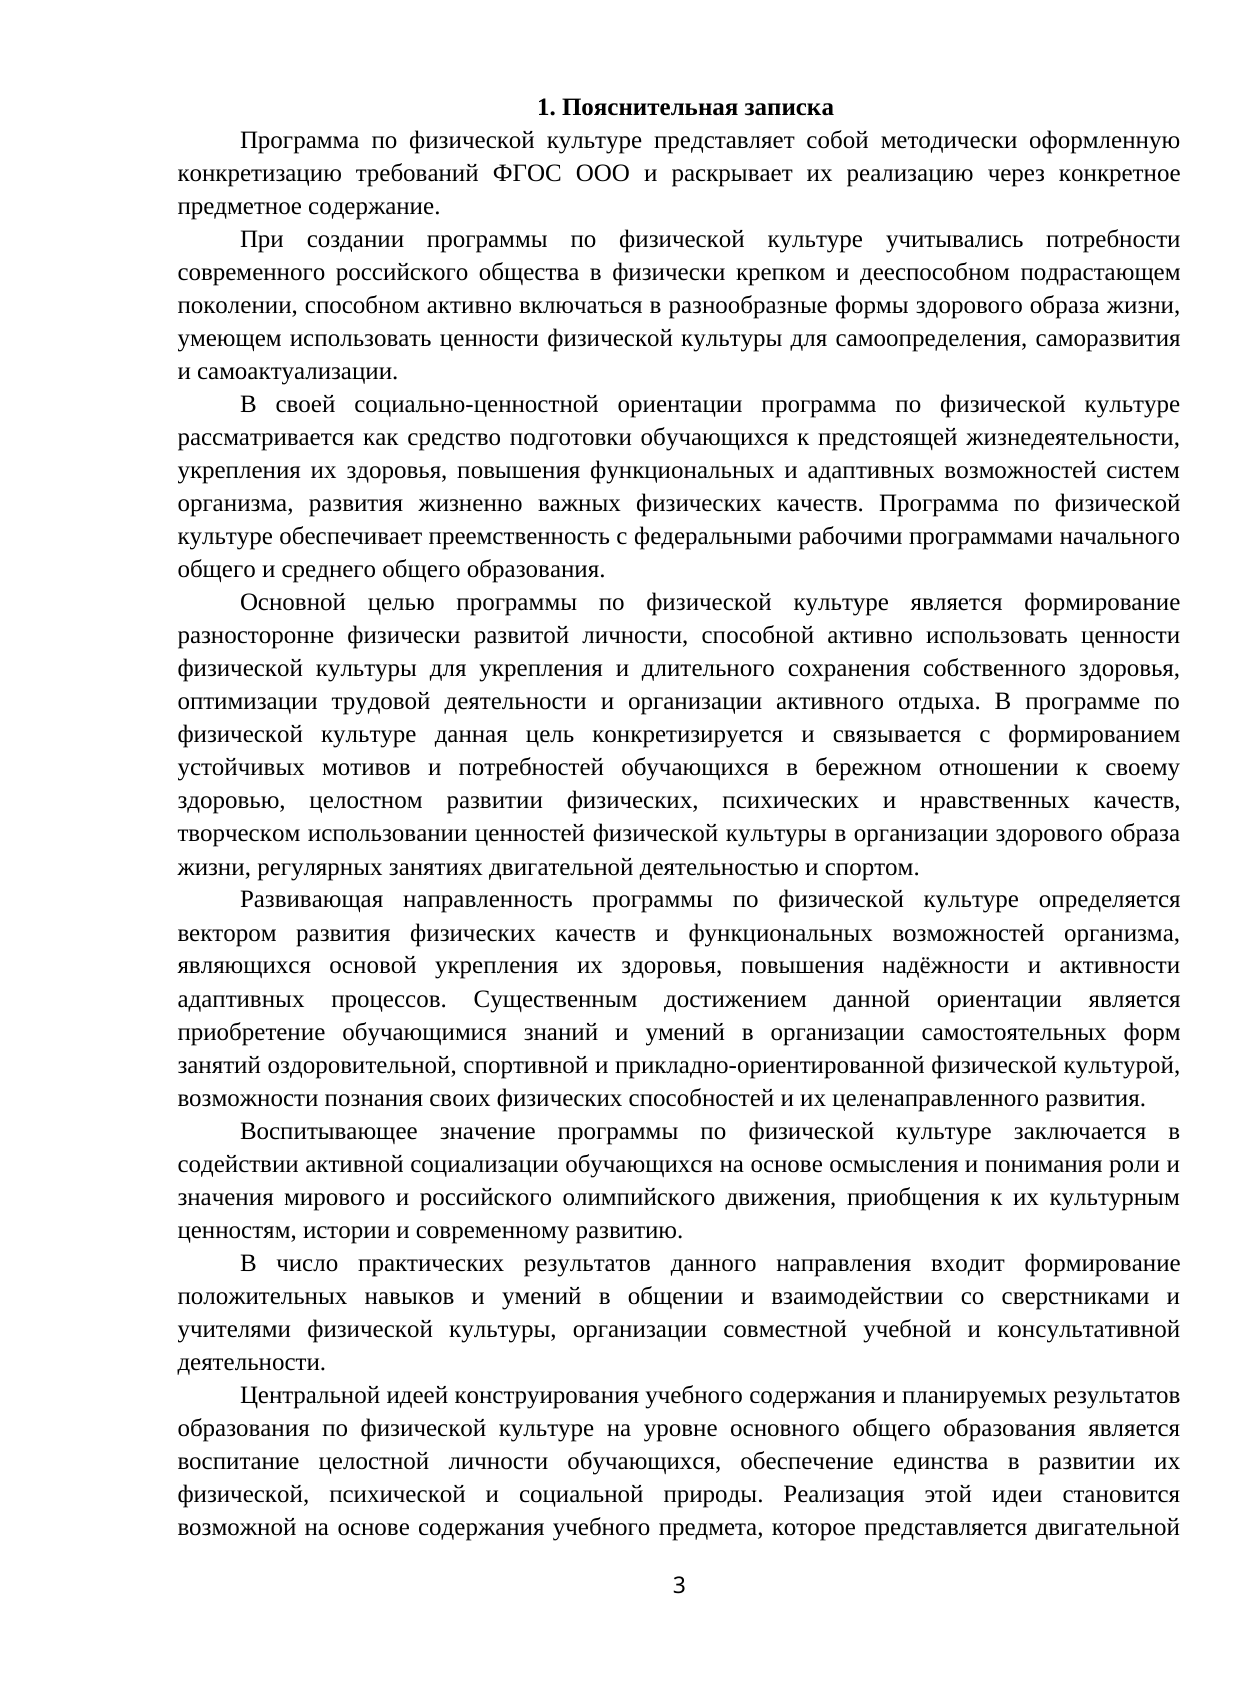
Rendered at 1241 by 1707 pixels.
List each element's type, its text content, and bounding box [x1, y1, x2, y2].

text Воспитывающее значение программы по физической культуре заключается в содействии активной социализации обучающихся на основе осмысления и понимания роли и значения мирового и российского олимпийского движения, приобщения к их культурным ценностям, истории и современному развитию. [177, 1116, 1181, 1243]
text В своей социально-ценностной ориентации программа по физической культуре рассматривается как средство подготовки обучающихся к предстоящей жизнедеятельности, укрепления их здоровья, повышения функциональных и адаптивных возможностей систем организма, развития жизненно важных физических качеств. Программа по физической культуре обеспечивает преемственность с федеральными рабочими программами начального общего и среднего общего образования. [177, 389, 1181, 583]
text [177, 1380, 1181, 1541]
text В число практических результатов данного направления входит формирование положительных навыков и умений в общении и взаимодействии со сверстниками и учителями физической культуры, организации совместной учебной и консультативной деятельности. [177, 1248, 1181, 1376]
text Основной целью программы по физической культуре является формирование разносторонне физически развитой личности, способной активно использовать ценности физической культуры для укрепления и длительного сохранения собственного здоровья, оптимизации трудовой деятельности и организации активного отдыха. В программе по физической культуре данная цель конкретизируется и связывается с формированием устойчивых мотивов и потребностей обучающихся в бережном отношении к своему здоровью, целостном развитии физических, психических и нравственных качеств, творческом использовании ценностей физической культуры в организации здорового образа жизни, регулярных занятиях двигательной деятельностью и спортом. [177, 587, 1181, 880]
text 1. Пояснительная записка [190, 92, 1181, 121]
text Развивающая направленность программы по физической культуре определяется вектором развития физических качеств и функциональных возможностей организма, являющихся основой укрепления их здоровья, повышения надёжности и активности адаптивных процессов. Существенным достижением данной ориентации является приобретение обучающимися знаний и умений в организации самостоятельных форм занятий оздоровительной, спортивной и прикладно-ориентированной физической культурой, возможности познания своих физических способностей и их целенаправленного развития. [177, 884, 1181, 1111]
text При создании программы по физической культуре учитывались потребности современного российского общества в физически крепком и дееспособном подрастающем поколении, способном активно включаться в разнообразные формы здорового образа жизни, умеющем использовать ценности физической культуры для самоопределения, саморазвития и самоактуализации. [177, 224, 1181, 385]
text Программа по физической культуре представляет собой методически оформленную конкретизацию требований ФГОС ООО и раскрывает их реализацию через конкретное предметное содержание. [177, 125, 1181, 220]
